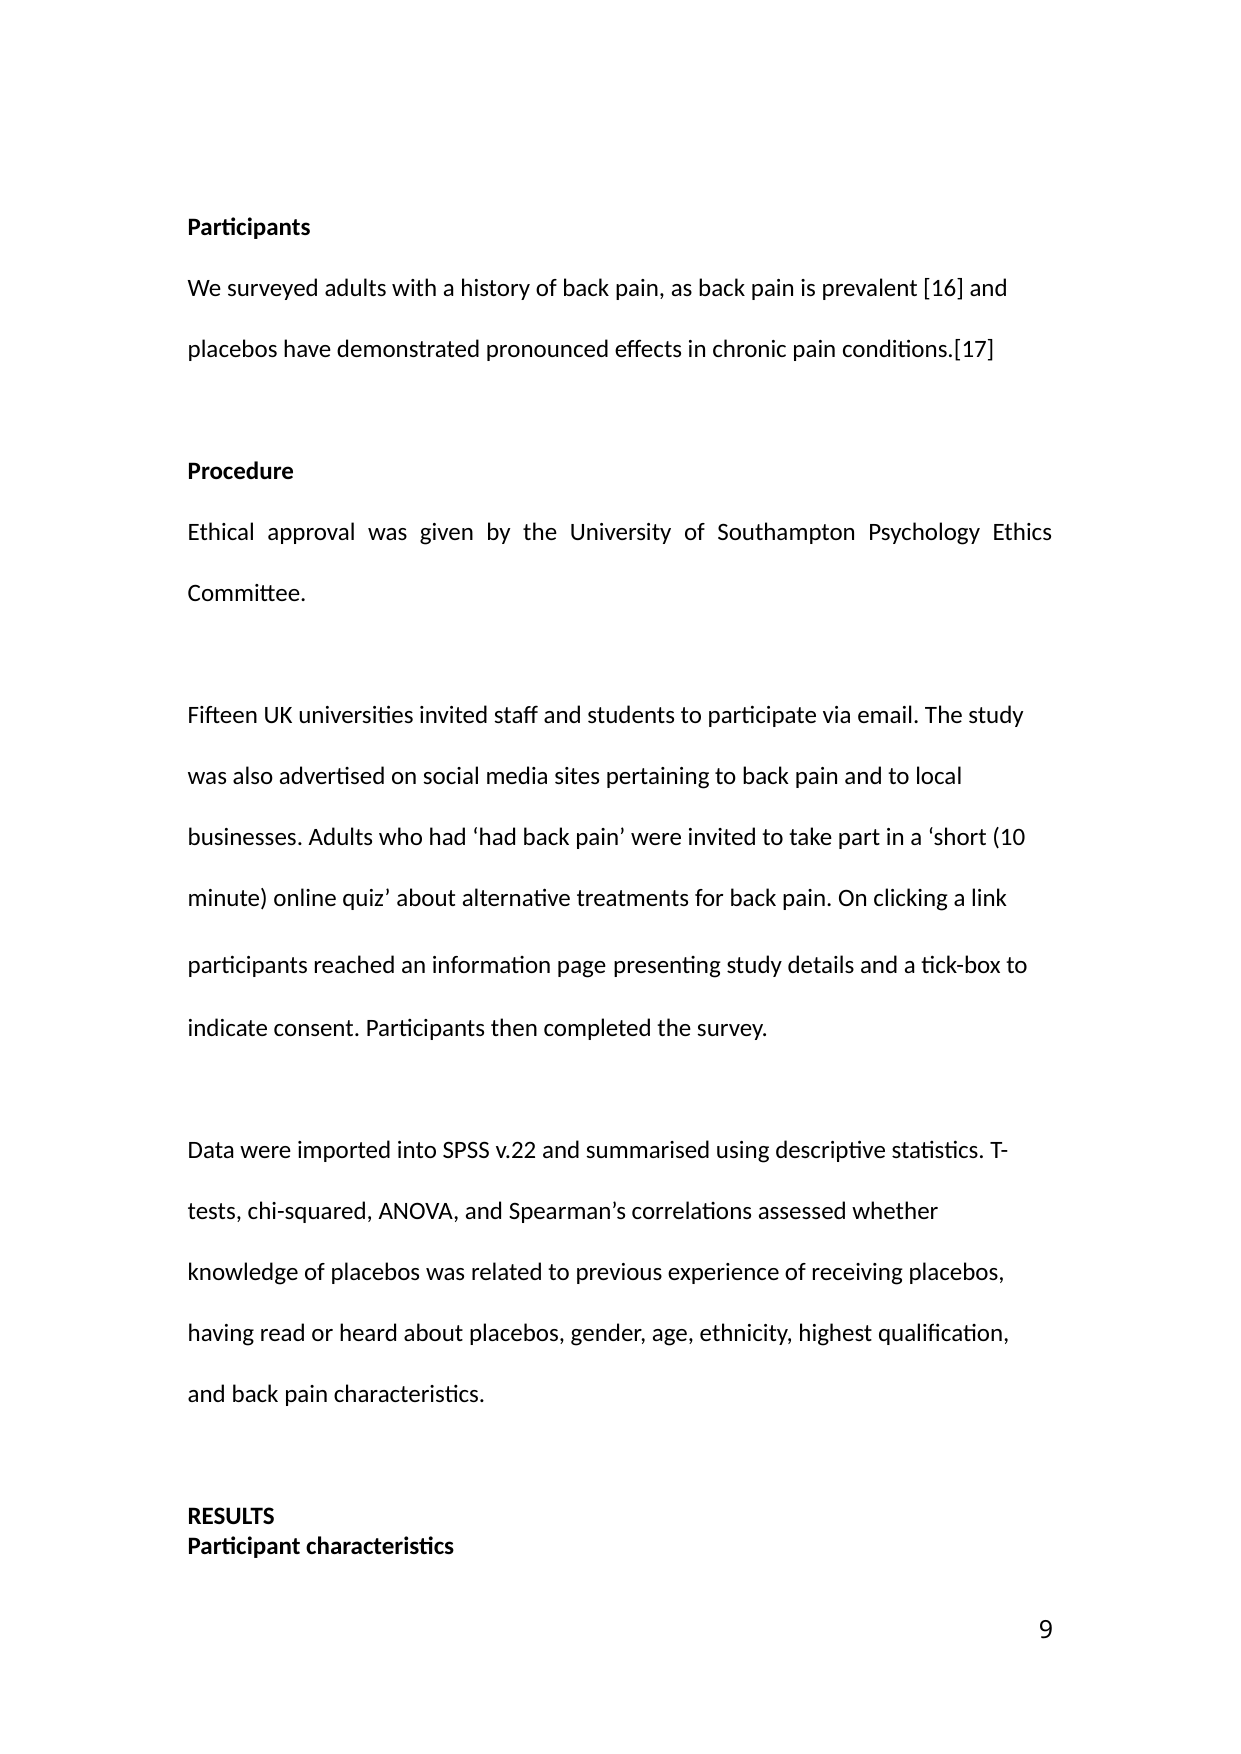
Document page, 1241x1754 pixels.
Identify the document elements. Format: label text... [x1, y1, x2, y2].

text Participants [187, 211, 1053, 242]
text RESULTS [187, 1500, 1053, 1531]
text Procedure [187, 455, 1053, 486]
text Participant characteristics [187, 1531, 1053, 1561]
text Fifteen UK universities invited staff and students to participate via email. The study was also advertised on social media sites pertaining to back pain and to local businesses. Adults who had ‘had back pain’ were invited to take part in a ‘short (10 minute) online quiz’ about alternative treatments for back pain. On clicking a link participants reached an information page presenting study details and a tick-box to indicate consent. Participants then completed the survey. [187, 699, 1053, 1042]
text We surveyed adults with a history of back pain, as back pain is prevalent [16] and placebos have demonstrated pronounced effects in chronic pain conditions.[17] [187, 272, 1053, 364]
text Data were imported into SPSS v.22 and summarised using descriptive statistics. T-tests, chi-squared, ANOVA, and Spearman’s correlations assessed whether knowledge of placebos was related to previous experience of receiving placebos, having read or heard about placebos, gender, age, ethnicity, highest qualification, and back pain characteristics. [187, 1134, 1053, 1408]
text Ethical approval was given by the University of Southampton Psychology Ethics Committee. [187, 516, 1053, 608]
